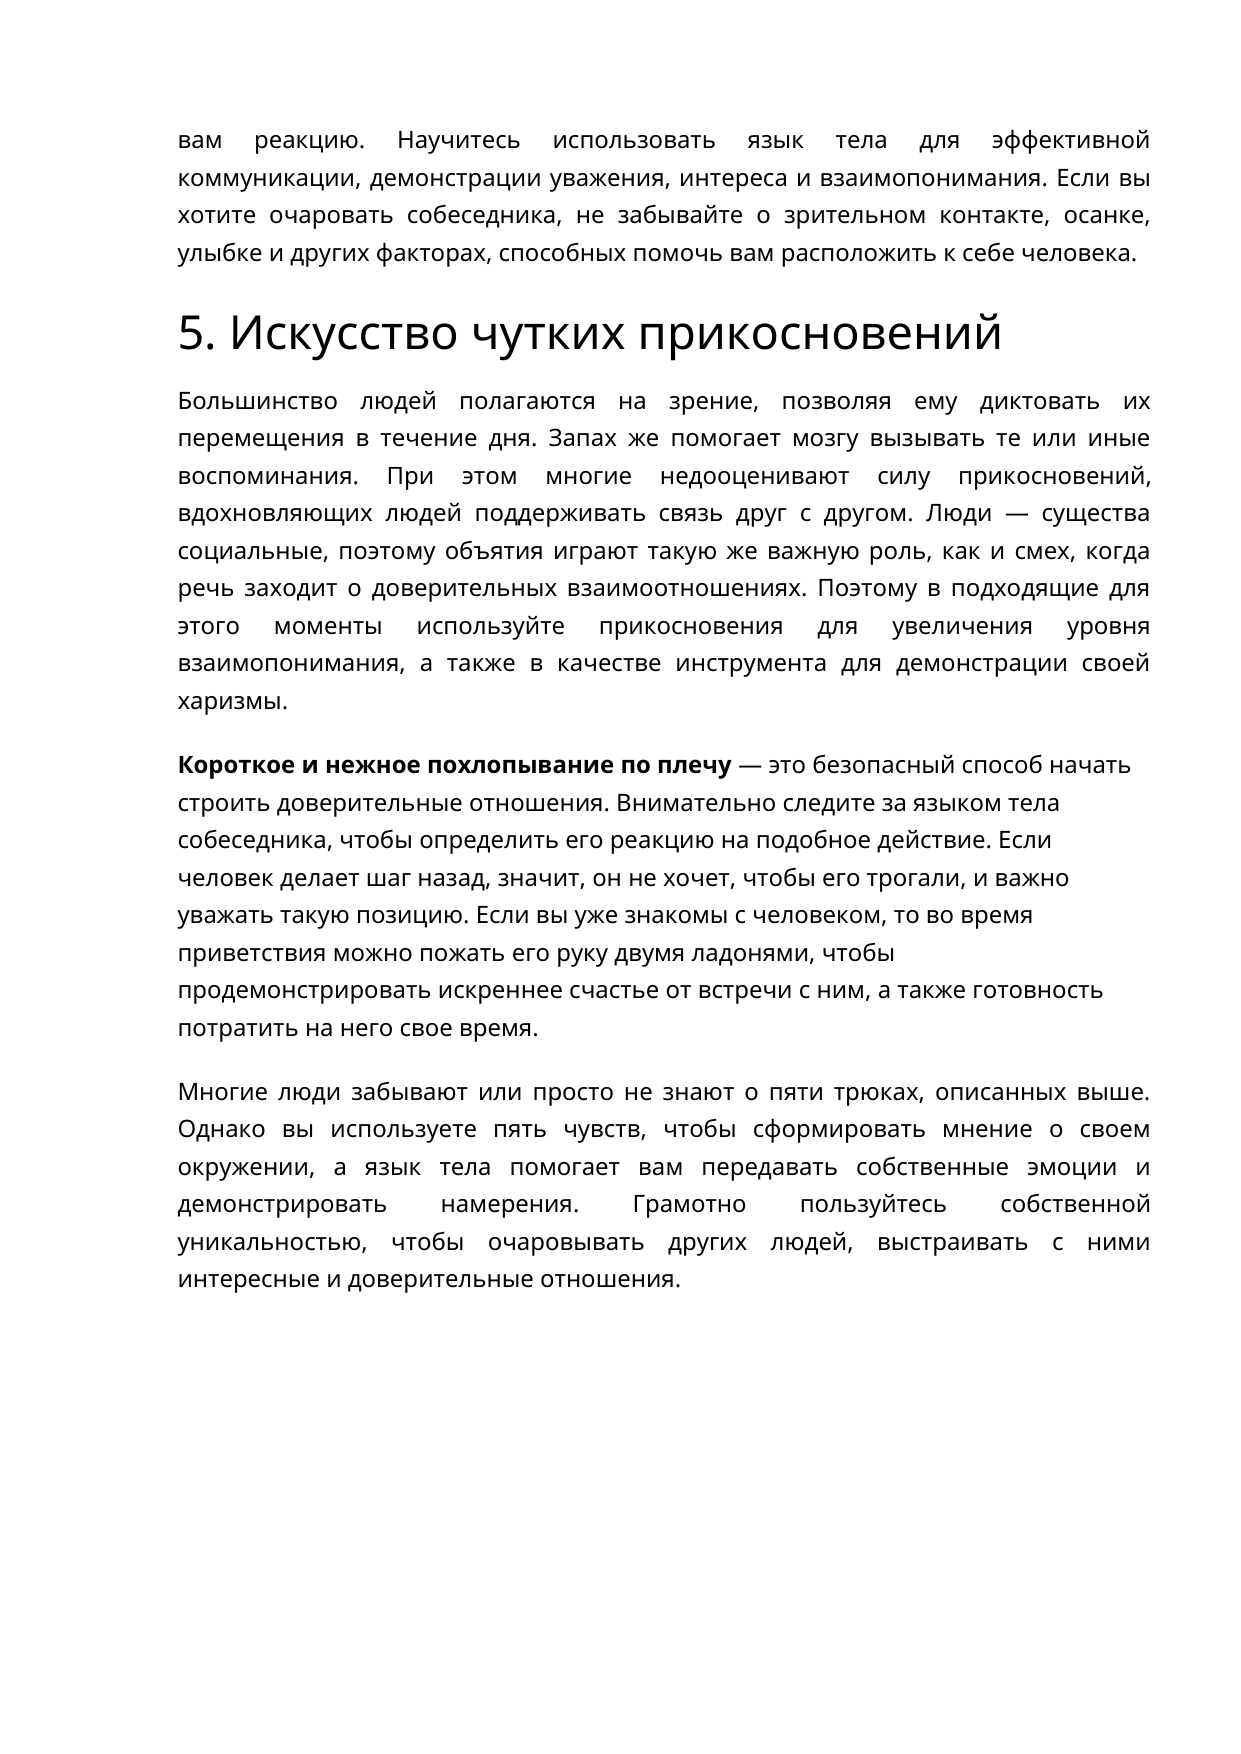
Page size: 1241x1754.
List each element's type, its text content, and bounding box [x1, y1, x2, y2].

text Короткое и нежное похлопывание по плечу — это безопасный способ начать строить доверительные отношения. Внимательно следите за языком тела собеседника, чтобы определить его реакцию на подобное действие. Если человек делает шаг назад, значит, он не хочет, чтобы его трогали, и важно уважать такую позицию. Если вы уже знакомы с человеком, то во время приветствия можно пожать его руку двумя ладонями, чтобы продемонстрировать искреннее счастье от встречи с ним, а также готовность потратить на него свое время. [177, 743, 1152, 1043]
text Большинство людей полагаются на зрение, позволяя ему диктовать их перемещения в течение дня. Запах же помогает мозгу вызывать те или иные воспоминания. При этом многие недооценивают силу прикосновений, вдохновляющих людей поддерживать связь друг с другом. Люди — существа социальные, поэтому объятия играют такую же важную роль, как и смех, когда речь заходит о доверительных взаимоотношениях. Поэтому в подходящие для этого моменты используйте прикосновения для увеличения уровня взаимопонимания, а также в качестве инструмента для демонстрации своей харизмы. [177, 379, 1152, 716]
text Многие люди забывают или просто не знают о пяти трюках, описанных выше. Однако вы используете пять чувств, чтобы сформировать мнение о своем окружении, а язык тела помогает вам передавать собственные эмоции и демонстрировать намерения. Грамотно пользуйтесь собственной уникальностью, чтобы очаровывать других людей, выстраивать с ними интересные и доверительные отношения. [177, 1069, 1152, 1294]
text 5. Искусство чутких прикосновений [177, 299, 1152, 363]
